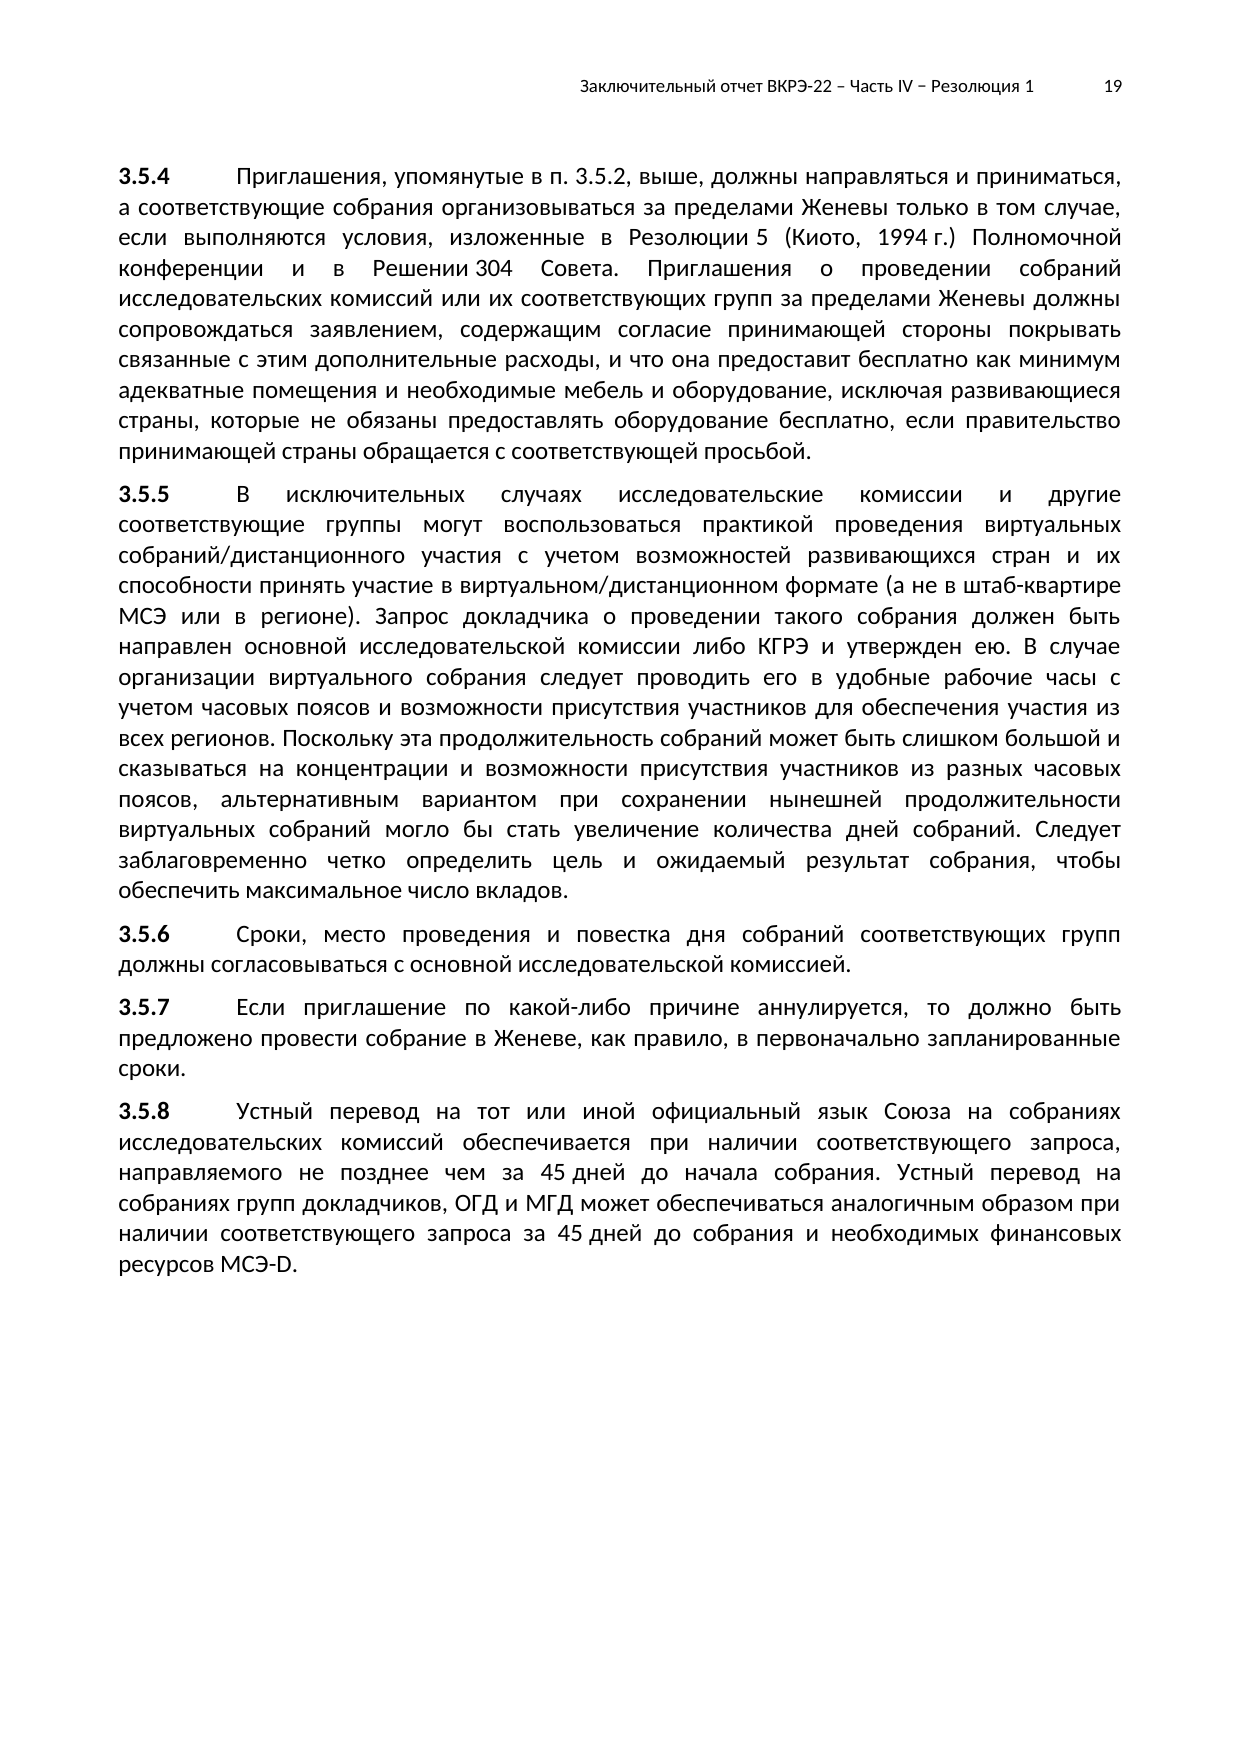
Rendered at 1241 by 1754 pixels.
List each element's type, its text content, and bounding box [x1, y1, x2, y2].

text 3.5.6 Сроки, место проведения и повестка дня собраний соответствующих групп должны согласовываться с основной исследовательской комиссией. [118, 918, 1122, 979]
text 3.5.4 Приглашения, упомянутые в п. 3.5.2, выше, должны направляться и приниматься, а соответствующие собрания организовываться за пределами Женевы только в том случае, если выполняются условия, изложенные в Резолюции 5 (Киото, 1994 г.) Полномочной конференции и в Решении 304 Совета. Приглашения о проведении собраний исследовательских комиссий или их соответствующих групп за пределами Женевы должны сопровождаться заявлением, содержащим согласие принимающей стороны покрывать связанные с этим дополнительные расходы, и что она предоставит бесплатно как минимум адекватные помещения и необходимые мебель и оборудование, исключая развивающиеся страны, которые не обязаны предоставлять оборудование бесплатно, если правительство принимающей страны обращается с соответствующей просьбой. [118, 160, 1122, 465]
text 3.5.5 В исключительных случаях исследовательские комиссии и другие соответствующие группы могут воспользоваться практикой проведения виртуальных собраний/дистанционного участия с учетом возможностей развивающихся стран и их способности принять участие в виртуальном/дистанционном формате (а не в штаб-квартире МСЭ или в регионе). Запрос докладчика о проведении такого собрания должен быть направлен основной исследовательской комиссии либо КГРЭ и утвержден ею. В случае организации виртуального собрания следует проводить его в удобные рабочие часы с учетом часовых поясов и возможности присутствия участников для обеспечения участия из всех регионов. Поскольку эта продолжительность собраний может быть слишком большой и сказываться на концентрации и возможности присутствия участников из разных часовых поясов, альтернативным вариантом при сохранении нынешней продолжительности виртуальных собраний могло бы стать увеличение количества дней собраний. Следует заблаговременно четко определить цель и ожидаемый результат собрания, чтобы обеспечить максимальное число вкладов. [118, 478, 1122, 905]
text 3.5.7 Если приглашение по какой-либо причине аннулируется, то должно быть предложено провести собрание в Женеве, как правило, в первоначально запланированные сроки. [118, 991, 1122, 1083]
text 3.5.8 Устный перевод на тот или иной официальный язык Союза на собраниях исследовательских комиссий обеспечивается при наличии соответствующего запроса, направляемого не позднее чем за 45 дней до начала собрания. Устный перевод на собраниях групп докладчиков, ОГД и МГД может обеспечиваться аналогичным образом при наличии соответствующего запроса за 45 дней до собрания и необходимых финансовых ресурсов МСЭ-D. [118, 1095, 1122, 1278]
